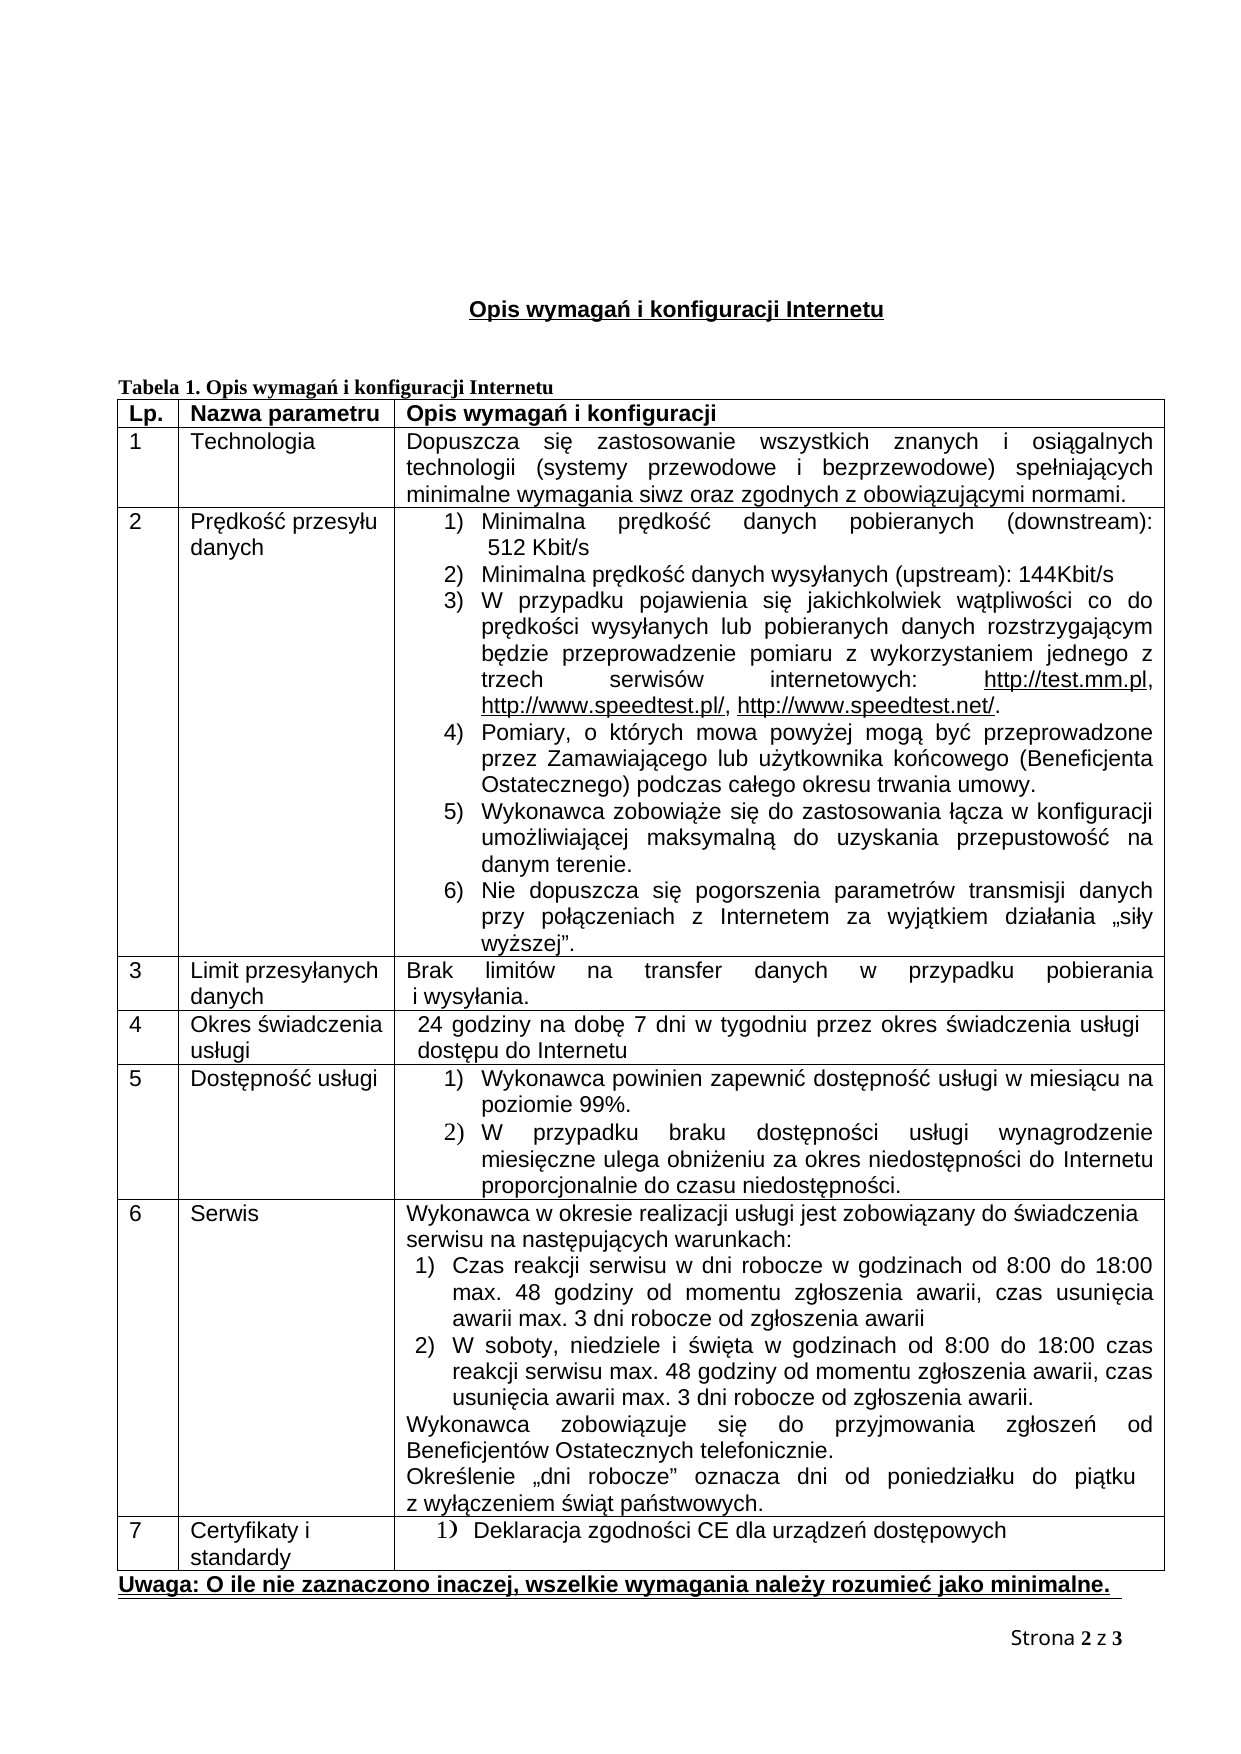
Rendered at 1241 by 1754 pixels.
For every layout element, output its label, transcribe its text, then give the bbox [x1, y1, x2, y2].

table_cell Dostępność usługi [179, 1065, 394, 1199]
table_header Lp. [118, 400, 178, 427]
table_cell Dopuszcza się zastosowanie wszystkich znanych i osiągalnych technologii (systemy przewodowe i bezprzewodowe) spełniających minimalne wymagania siwz oraz zgodnych z obowiązującymi normami. [395, 428, 1164, 507]
table_cell 6 [118, 1200, 178, 1516]
table_cell Serwis [179, 1200, 394, 1516]
table_cell 3 [118, 957, 178, 1010]
table_cell Minimalna prędkość danych pobieranych (downstream): 512 Kbit/s Minimalna prędkość danych wysyłanych (upstream): 144Kbit/s W przypadku pojawienia się jakichkolwiek wątpliwości co do prędkości wysyłanych lub pobieranych danych rozstrzygającym będzie przeprowadzenie pomiaru z wykorzystaniem jednego z trzech serwisów internetowych: http://test.mm.pl, http://www.speedtest.pl/, http://www.speedtest.net/. Pomiary, o których mowa powyżej mogą być przeprowadzone przez Zamawiającego lub użytkownika końcowego (Beneficjenta Ostatecznego) podczas całego okresu trwania umowy. Wykonawca zobowiąże się do zastosowania łącza w konfiguracji umożliwiającej maksymalną do uzyskania przepustowość na danym terenie. Nie dopuszcza się pogorszenia parametrów transmisji danych przy połączeniach z Internetem za wyjątkiem działania „siły wyższej”. [395, 508, 1164, 956]
table_cell Technologia [179, 428, 394, 507]
table_cell 7 [118, 1517, 178, 1570]
list Opis wymagań i konfiguracji Internetu [231, 296, 1122, 323]
text Tabela 1. Opis wymagań i konfiguracji Internetu [118, 375, 1122, 399]
table_cell Brak limitów na transfer danych w przypadku pobierania i wysyłania. [395, 957, 1164, 1010]
table_cell 4 [118, 1011, 178, 1063]
table_cell Wykonawca powinien zapewnić dostępność usługi w miesiącu na poziomie 99%. W przypadku braku dostępności usługi wynagrodzenie miesięczne ulega obniżeniu za okres niedostępności do Internetu proporcjonalnie do czasu niedostępności. [395, 1065, 1164, 1199]
table_header Nazwa parametru [179, 400, 394, 427]
table_cell Deklaracja zgodności CE dla urządzeń dostępowych [395, 1517, 1164, 1570]
table_cell 1 [118, 428, 178, 507]
table_cell Wykonawca w okresie realizacji usługi jest zobowiązany do świadczenia serwisu na następujących warunkach: Czas reakcji serwisu w dni robocze w godzinach od 8:00 do 18:00 max. 48 godziny od momentu zgłoszenia awarii, czas usunięcia awarii max. 3 dni robocze od zgłoszenia awarii W soboty, niedziele i święta w godzinach od 8:00 do 18:00 czas reakcji serwisu max. 48 godziny od momentu zgłoszenia awarii, czas usunięcia awarii max. 3 dni robocze od zgłoszenia awarii. Wykonawca zobowiązuje się do przyjmowania zgłoszeń od Beneficjentów Ostatecznych telefonicznie. Określenie „dni robocze” oznacza dni od poniedziałku do piątku z wyłączeniem świąt państwowych. [395, 1200, 1164, 1516]
table_cell [395, 1011, 1164, 1063]
table_cell Prędkość przesyłu danych [179, 508, 394, 956]
table_cell Limit przesyłanych danych [179, 957, 394, 1010]
table_header Opis wymagań i konfiguracji [395, 400, 1164, 427]
table_cell Okres świadczenia usługi [179, 1011, 394, 1063]
table_cell Certyfikaty i standardy [179, 1517, 394, 1570]
table_cell 5 [118, 1065, 178, 1199]
table_cell 2 [118, 508, 178, 956]
text Uwaga: O ile nie zaznaczono inaczej, wszelkie wymagania należy rozumieć jako minimalne. [118, 1571, 1122, 1597]
